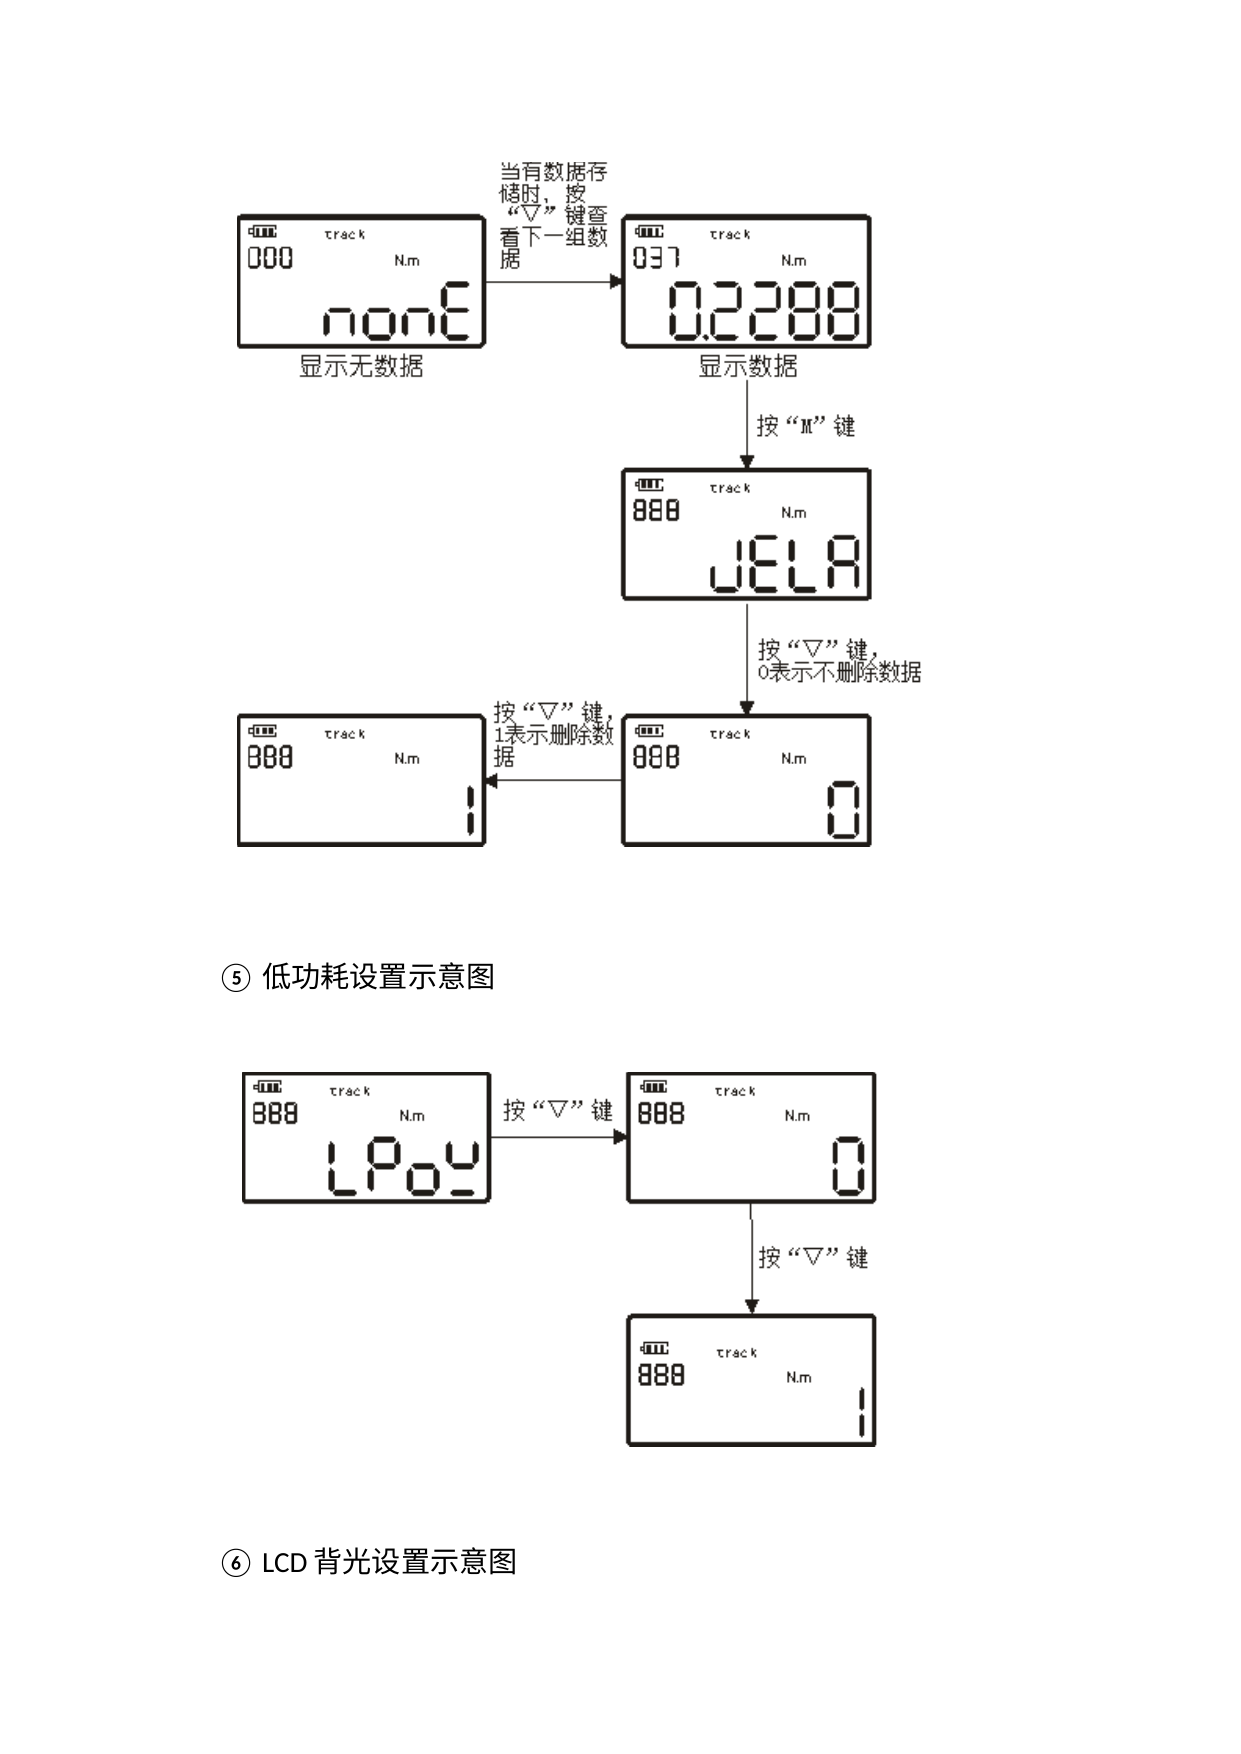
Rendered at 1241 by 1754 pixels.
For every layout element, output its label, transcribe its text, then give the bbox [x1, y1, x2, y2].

picture [237, 162, 922, 847]
list ⑤ 低功耗设置示意图 [187, 942, 1053, 1007]
list ⑥ LCD背光设置示意图 [187, 1527, 1053, 1592]
picture [242, 1072, 877, 1447]
